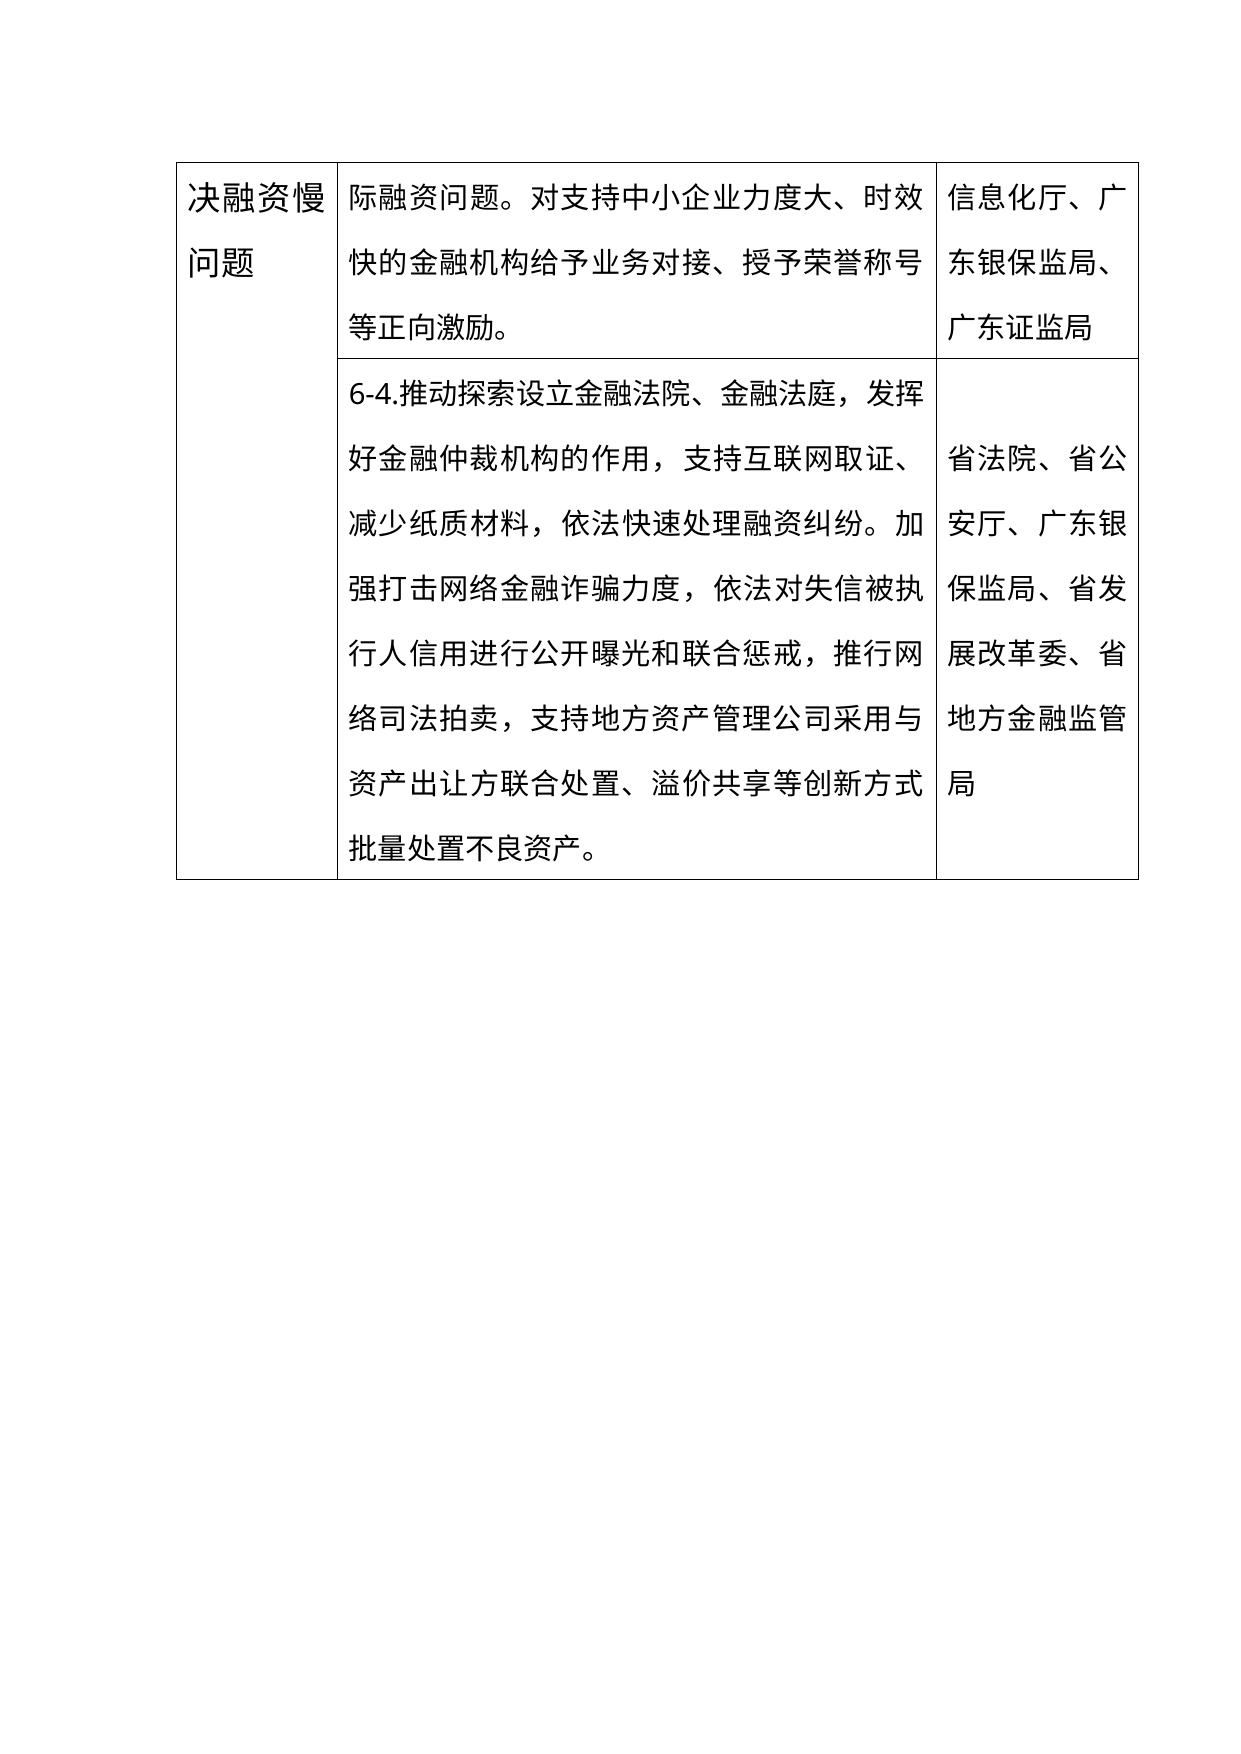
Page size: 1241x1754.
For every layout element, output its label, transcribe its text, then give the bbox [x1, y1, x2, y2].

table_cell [338, 163, 936, 358]
table_cell 省法院、省公安厅、广东银保监局、省发展改革委、省地方金融监管局 [937, 359, 1138, 879]
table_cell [937, 163, 1138, 358]
table_cell 6-4.推动探索设立金融法院、金融法庭，发挥好金融仲裁机构的作用，支持互联网取证、减少纸质材料，依法快速处理融资纠纷。加强打击网络金融诈骗力度，依法对失信被执行人信用进行公开曝光和联合惩戒，推行网络司法拍卖，支持地方资产管理公司采用与资产出让方联合处置、溢价共享等创新方式批量处置不良资产。 [338, 359, 936, 879]
